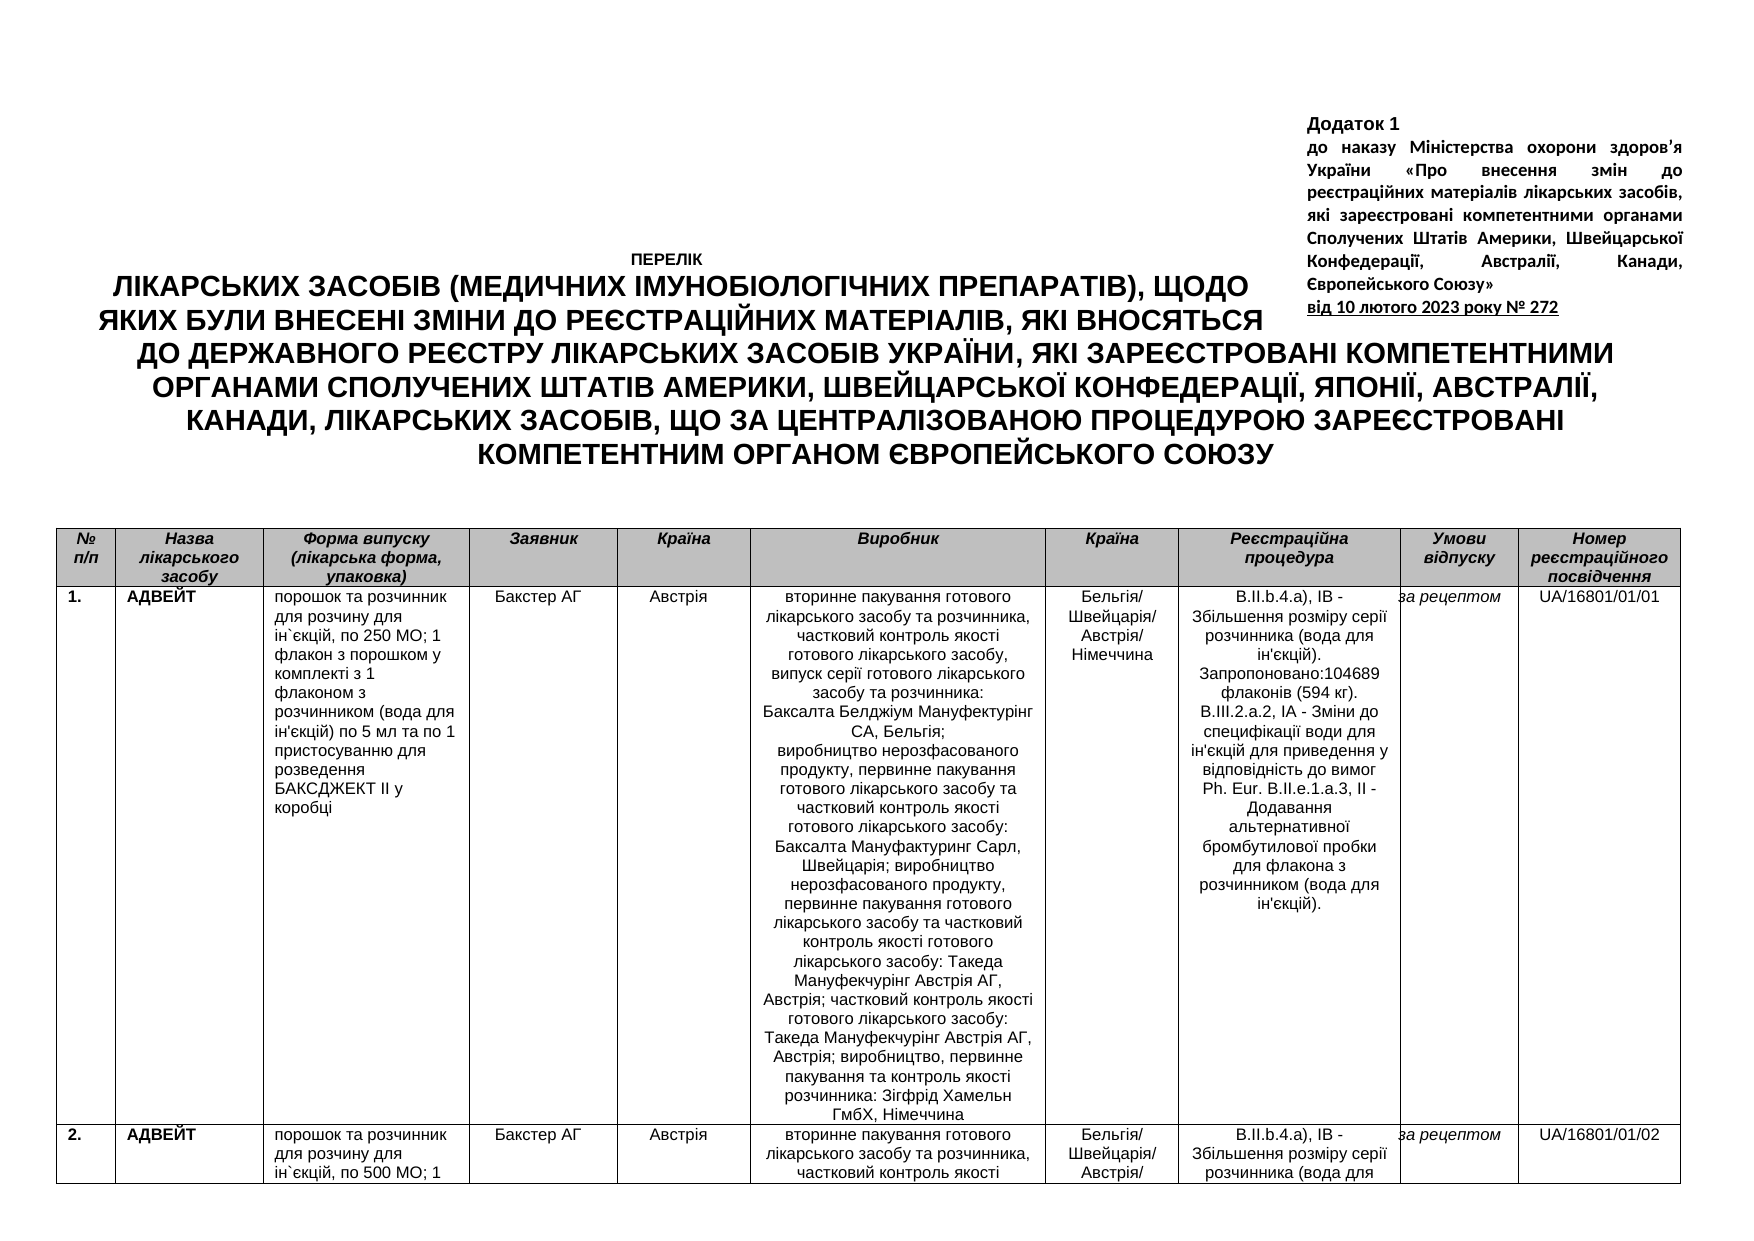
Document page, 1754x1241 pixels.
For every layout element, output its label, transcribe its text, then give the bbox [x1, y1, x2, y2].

table_header Додаток 1 до наказу Міністерства охорони здоров’я України «Про внесення змін до реєстраційних матеріалів лікарських засобів, які зареєстровані компетентними органами Сполучених Штатів Америки, Швейцарської Конфедерації, Австралії, Канади, Європейського Союзу» від 10 лютого 2023 року № 272 [1296, 113, 1694, 318]
table_header Виробник [751, 529, 1045, 586]
table_cell порошок та розчинник для розчину для ін`єкцій, по 250 МО; 1 флакон з порошком у комплекті з 1 флаконом з розчинником (вода для ін'єкцій) по 5 мл та по 1 пристосуванню для розведення БАКСДЖЕКТ ІІ у коробці [264, 587, 469, 1124]
table_header № п/п [57, 529, 115, 586]
table_cell Бакстер АГ [470, 587, 617, 1124]
table_cell UA/16801/01/02 [1519, 1125, 1680, 1182]
table_header Умови відпуску [1401, 529, 1518, 586]
table_cell Бакстер АГ [470, 1125, 617, 1182]
table_cell Бельгія/ Швейцарія/ Австрія/ Німеччина [1046, 1125, 1178, 1182]
table_header Країна [1046, 529, 1178, 586]
table_cell за рецептом [1401, 587, 1518, 1124]
table_cell АДВЕЙТ [116, 587, 263, 1124]
table_header Реєстраційна процедура [1179, 529, 1400, 586]
subtitle ПЕРЕЛІК [56, 250, 1296, 269]
table_cell [57, 587, 115, 1124]
table_cell Австрія [618, 1125, 750, 1182]
table_cell [57, 1125, 115, 1182]
table_header Країна [618, 529, 750, 586]
table_header Назва лікарського засобу [116, 529, 263, 586]
table_header Номер реєстраційного посвідчення [1519, 529, 1680, 586]
table_header Форма випуску (лікарська форма, упаковка) [264, 529, 469, 586]
table_cell UA/16801/01/01 [1519, 587, 1680, 1124]
table_cell Австрія [618, 587, 750, 1124]
table_cell за рецептом [1401, 1125, 1518, 1182]
text ЛІКАРСЬКИХ ЗАСОБІВ (МЕДИЧНИХ ІМУНОБІОЛОГІЧНИХ ПРЕПАРАТІВ), ЩОДО ЯКИХ БУЛИ ВНЕСЕНІ ЗМІНИ ДО РЕЄСТРАЦІЙНИХ МАТЕРІАЛІВ, ЯКІ ВНОСЯТЬСЯ ДО ДЕРЖАВНОГО РЕЄСТРУ ЛІКАРСЬКИХ ЗАСОБІВ УКРАЇНИ, ЯКІ ЗАРЕЄСТРОВАНІ КОМПЕТЕНТНИМИ ОРГАНАМИ СПОЛУЧЕНИХ ШТАТІВ АМЕРИКИ, ШВЕЙЦАРСЬКОЇ КОНФЕДЕРАЦІЇ, ЯПОНІЇ, АВСТРАЛІЇ, КАНАДИ, ЛІКАРСЬКИХ ЗАСОБІВ, ЩО ЗА ЦЕНТРАЛІЗОВАНОЮ ПРОЦЕДУРОЮ ЗАРЕЄСТРОВАНІ КОМПЕТЕНТНИМ ОРГАНОМ ЄВРОПЕЙСЬКОГО СОЮЗУ [86, 269, 1665, 470]
table_cell Бельгія/ Швейцарія/ Австрія/ Німеччина [1046, 587, 1178, 1124]
table_cell АДВЕЙТ [116, 1125, 263, 1182]
table_header Заявник [470, 529, 617, 586]
